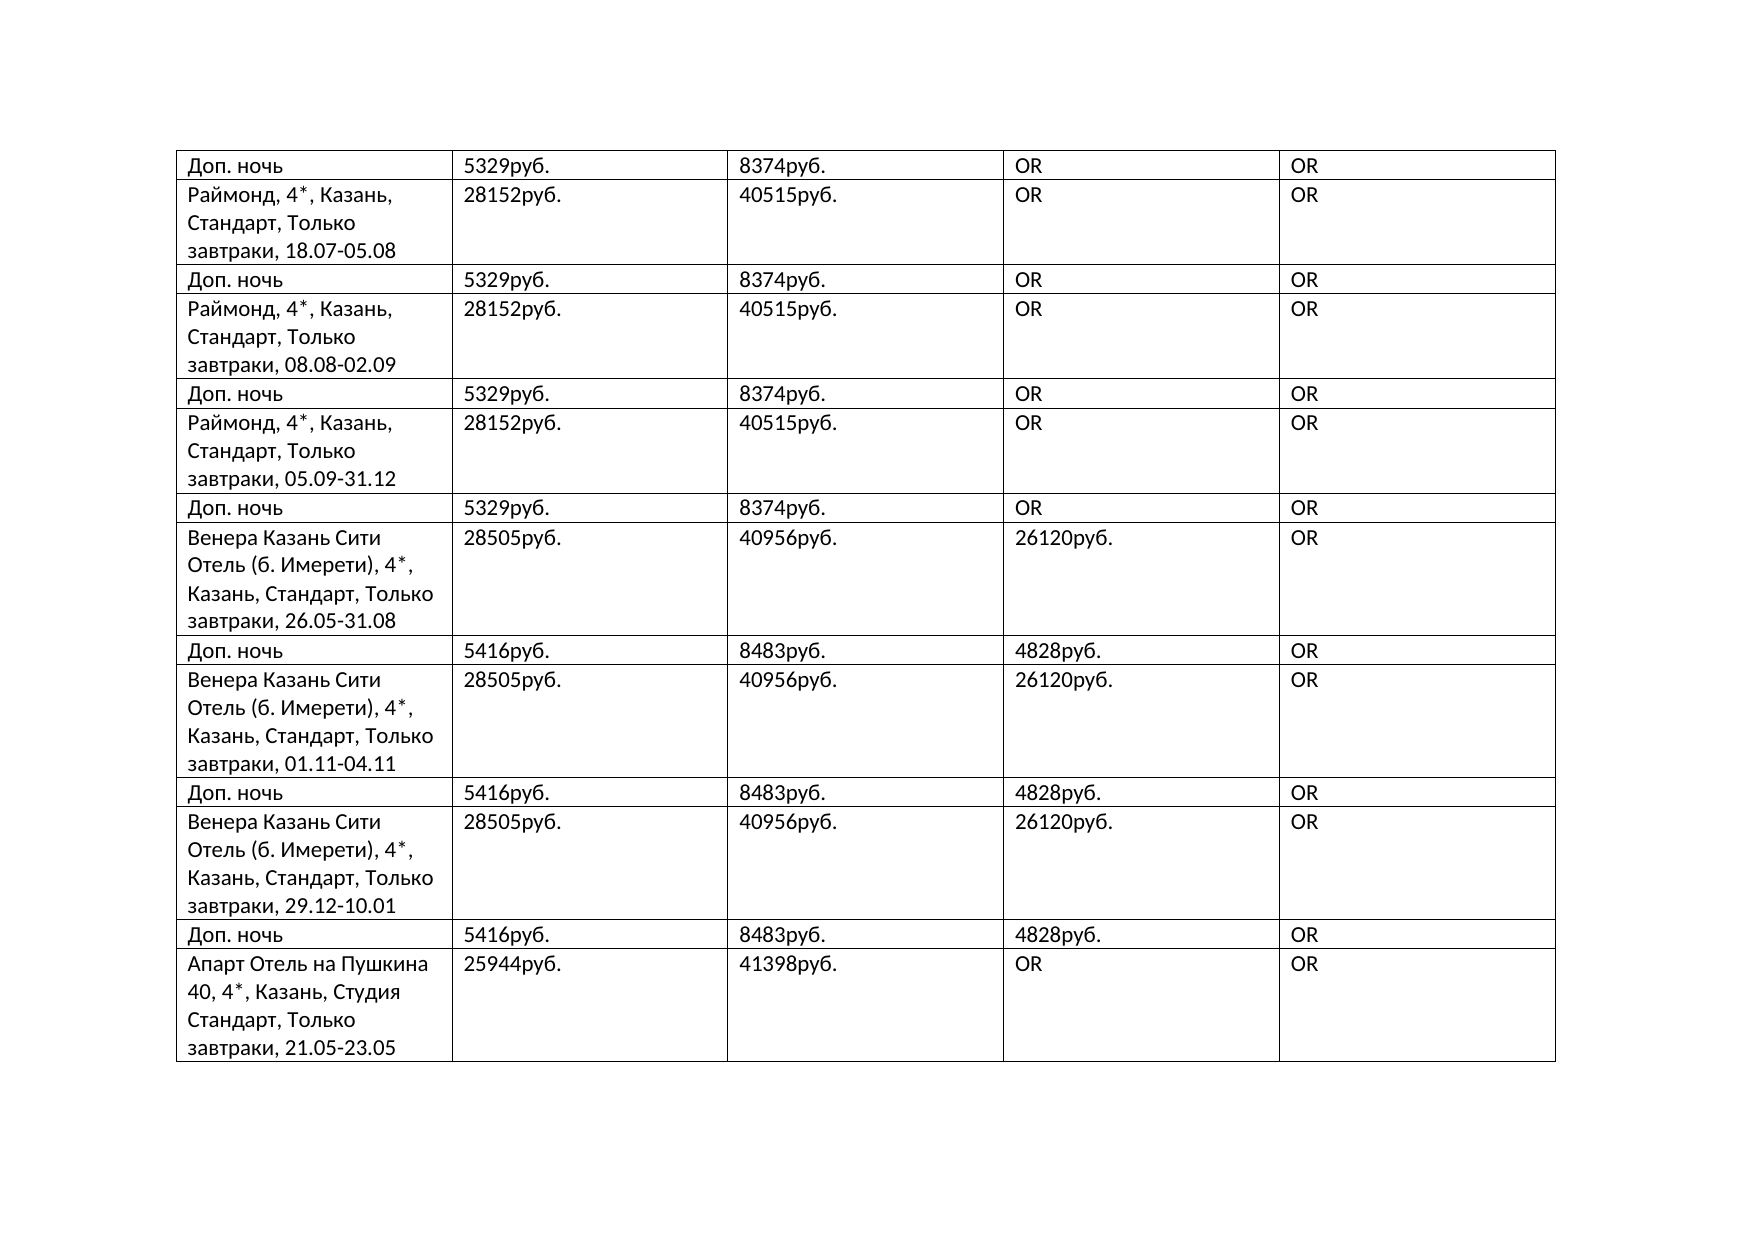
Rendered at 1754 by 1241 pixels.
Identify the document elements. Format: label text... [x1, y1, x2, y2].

table_header 28152руб. [453, 180, 727, 264]
table_header OR [1280, 294, 1555, 378]
table_header Венера Казань Сити Отель (б. Имерети), 4*, Казань, Стандарт, Только завтраки, 26.05-31.08 [177, 523, 452, 635]
table_cell 8374руб. [728, 494, 1003, 522]
table_cell OR [1004, 379, 1279, 407]
table_header OR [1004, 409, 1279, 492]
table_header OR [1280, 665, 1555, 777]
table_cell 8483руб. [728, 636, 1003, 664]
table_header Раймонд, 4*, Казань, Стандарт, Только завтраки, 18.07-05.08 [177, 180, 452, 264]
table_cell 4828руб. [1004, 920, 1279, 948]
table_header Венера Казань Сити Отель (б. Имерети), 4*, Казань, Стандарт, Только завтраки, 29.12-10.01 [177, 807, 452, 919]
table_cell Доп. ночь [177, 265, 452, 293]
table_cell OR [1004, 265, 1279, 293]
table_header Венера Казань Сити Отель (б. Имерети), 4*, Казань, Стандарт, Только завтраки, 01.11-04.11 [177, 665, 452, 777]
table_cell OR [1280, 778, 1555, 806]
table_header 40956руб. [728, 523, 1003, 635]
table_header 26120руб. [1004, 807, 1279, 919]
table_header OR [1280, 409, 1555, 492]
table_cell 5416руб. [453, 920, 727, 948]
table_header OR [1004, 294, 1279, 378]
table_header OR [1280, 523, 1555, 635]
table_header OR [1280, 180, 1555, 264]
table_cell 4828руб. [1004, 778, 1279, 806]
table_cell 8374руб. [728, 265, 1003, 293]
table_header 40956руб. [728, 807, 1003, 919]
table_cell Доп. ночь [177, 151, 452, 179]
table_header 28505руб. [453, 807, 727, 919]
table_cell 8483руб. [728, 778, 1003, 806]
table_header 40956руб. [728, 665, 1003, 777]
table_header 28505руб. [453, 523, 727, 635]
table_header 28152руб. [453, 294, 727, 378]
table_cell OR [1004, 494, 1279, 522]
table_cell 5329руб. [453, 379, 727, 407]
table_cell Доп. ночь [177, 379, 452, 407]
table_cell 8374руб. [728, 379, 1003, 407]
table_cell 5329руб. [453, 494, 727, 522]
table_header Раймонд, 4*, Казань, Стандарт, Только завтраки, 05.09-31.12 [177, 409, 452, 492]
table_header Раймонд, 4*, Казань, Стандарт, Только завтраки, 08.08-02.09 [177, 294, 452, 378]
table_header 25944руб. [453, 949, 727, 1061]
table_cell OR [1280, 494, 1555, 522]
table_cell 5329руб. [453, 151, 727, 179]
table_header 40515руб. [728, 294, 1003, 378]
table_cell OR [1280, 151, 1555, 179]
table_cell Доп. ночь [177, 920, 452, 948]
table_header 40515руб. [728, 180, 1003, 264]
table_cell 8374руб. [728, 151, 1003, 179]
table_header 26120руб. [1004, 665, 1279, 777]
table_cell 5416руб. [453, 636, 727, 664]
table_header 41398руб. [728, 949, 1003, 1061]
table_header OR [1280, 807, 1555, 919]
table_cell 4828руб. [1004, 636, 1279, 664]
table_header OR [1280, 949, 1555, 1061]
table_cell Доп. ночь [177, 636, 452, 664]
table_cell Доп. ночь [177, 778, 452, 806]
table_cell OR [1004, 151, 1279, 179]
table_header 26120руб. [1004, 523, 1279, 635]
table_cell 5329руб. [453, 265, 727, 293]
table_cell OR [1280, 265, 1555, 293]
table_cell OR [1280, 636, 1555, 664]
table_header 28505руб. [453, 665, 727, 777]
table_header OR [1004, 949, 1279, 1061]
table_cell 5416руб. [453, 778, 727, 806]
table_cell OR [1280, 920, 1555, 948]
table_cell 8483руб. [728, 920, 1003, 948]
table_header Апарт Отель на Пушкина 40, 4*, Казань, Студия Стандарт, Только завтраки, 21.05-23.05 [177, 949, 452, 1061]
table_header 28152руб. [453, 409, 727, 492]
table_header OR [1004, 180, 1279, 264]
table_header 40515руб. [728, 409, 1003, 492]
table_cell Доп. ночь [177, 494, 452, 522]
table_cell OR [1280, 379, 1555, 407]
